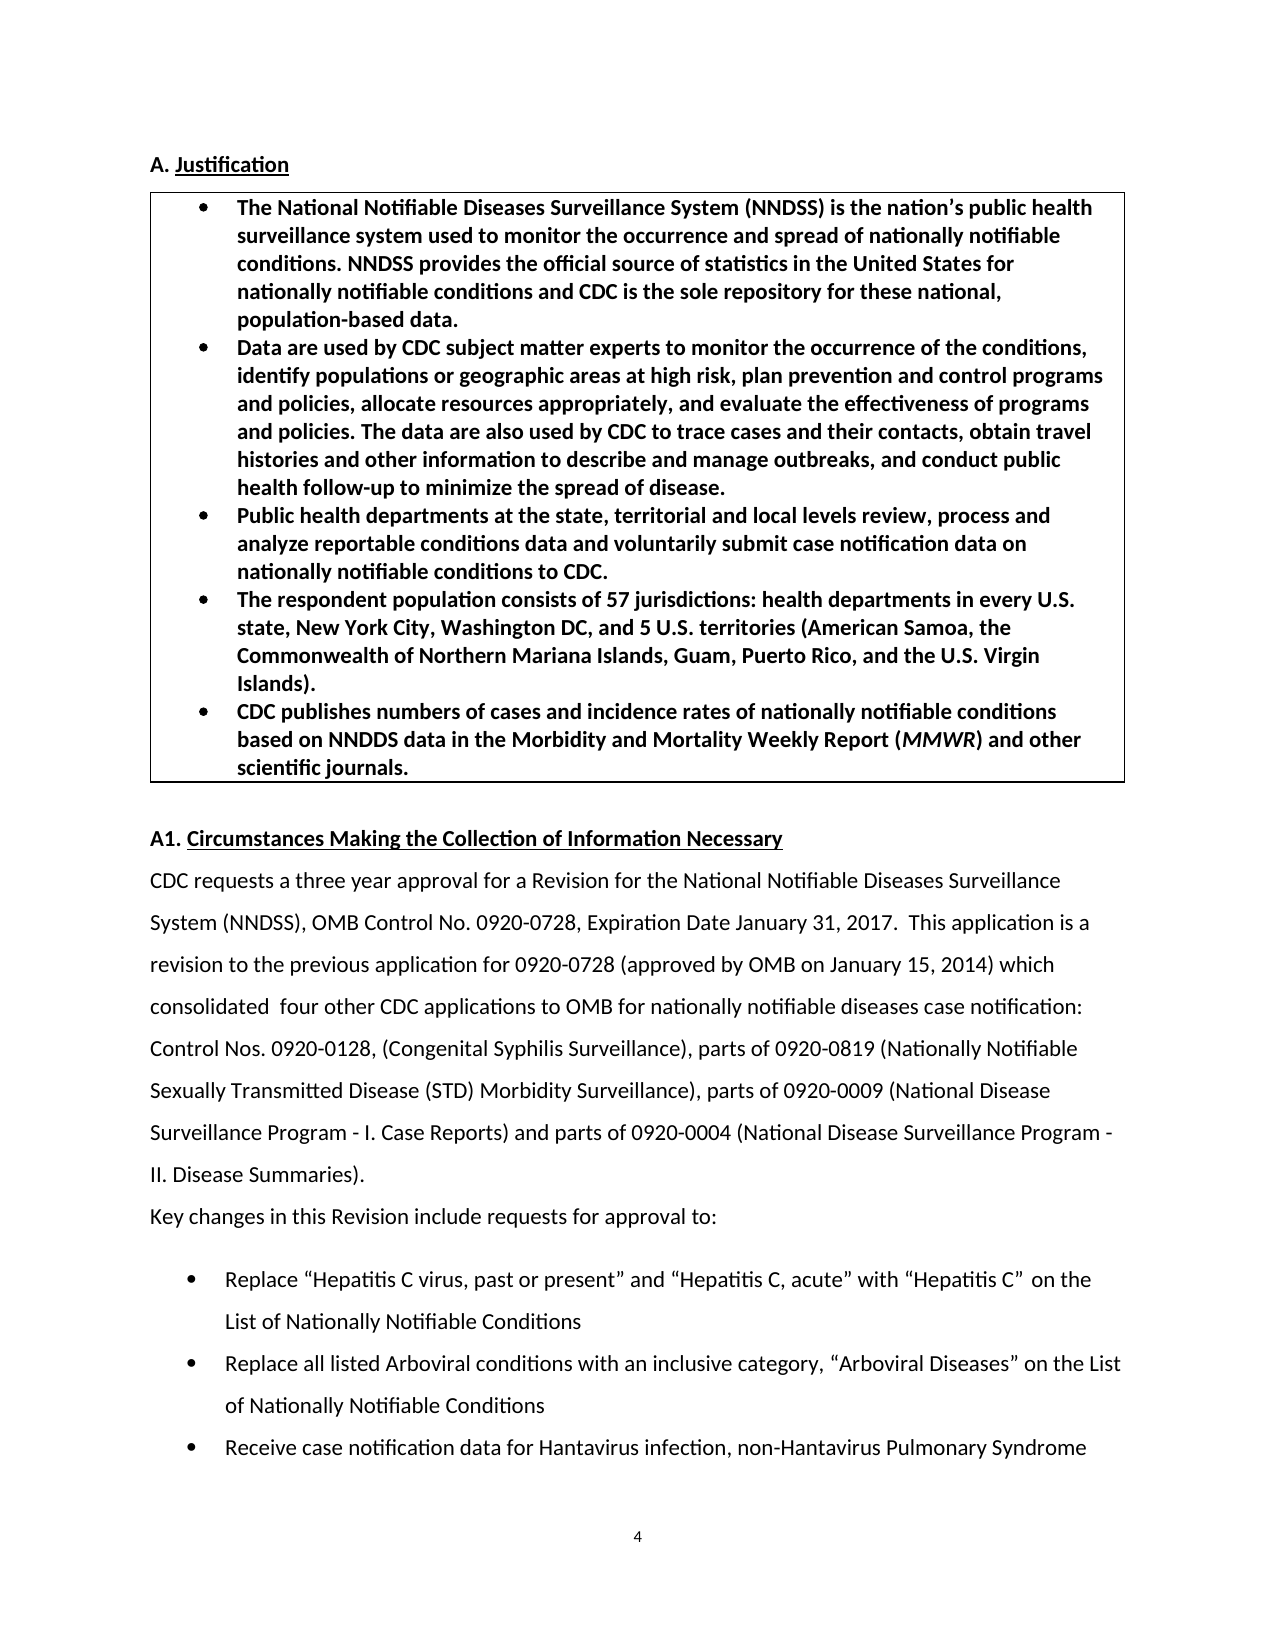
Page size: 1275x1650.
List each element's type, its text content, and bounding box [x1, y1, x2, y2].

text A1. Circumstances Making the Collection of Information Necessary [150, 824, 1125, 852]
text CDC requests a three year approval for a Revision for the National Notifiable Diseases Surveillance System (NNDSS), OMB Control No. 0920-0728, Expiration Date January 31, 2017. This application is a revision to the previous application for 0920-0728 (approved by OMB on January 15, 2014) which consolidated four other CDC applications to OMB for nationally notifiable diseases case notification: Control Nos. 0920-0128, (Congenital Syphilis Surveillance), parts of 0920-0819 (Nationally Notifiable Sexually Transmitted Disease (STD) Morbidity Surveillance), parts of 0920-0009 (National Disease Surveillance Program - I. Case Reports) and parts of 0920-0004 (National Disease Surveillance Program - II. Disease Summaries). [150, 866, 1125, 1188]
text Key changes in this Revision include requests for approval to: [150, 1202, 1125, 1230]
list Replace all listed Arboviral conditions with an inclusive category, “Arboviral Diseases” on the List of Nationally Notifiable Conditions [187, 1349, 1125, 1419]
text A. Justification [150, 150, 1125, 178]
list Replace “Hepatitis C virus, past or present” and “Hepatitis C, acute” with “Hepatitis C” on the List of Nationally Notifiable Conditions [187, 1265, 1125, 1335]
table_header The National Notifiable Diseases Surveillance System (NNDSS) is the nation’s public health surveillance system used to monitor the occurrence and spread of nationally notifiable conditions. NNDSS provides the official source of statistics in the United States for nationally notifiable conditions and CDC is the sole repository for these national, population-based data. Data are used by CDC subject matter experts to monitor the occurrence of the conditions, identify populations or geographic areas at high risk, plan prevention and control programs and policies, allocate resources appropriately, and evaluate the effectiveness of programs and policies. The data are also used by CDC to trace cases and their contacts, obtain travel histories and other information to describe and manage outbreaks, and conduct public health follow-up to minimize the spread of disease. Public health departments at the state, territorial and local levels review, process and analyze reportable conditions data and voluntarily submit case notification data on nationally notifiable conditions to CDC. The respondent population consists of 57 jurisdictions: health departments in every U.S. state, New York City, Washington DC, and 5 U.S. territories (American Samoa, the Commonwealth of Northern Mariana Islands, Guam, Puerto Rico, and the U.S. Virgin Islands). CDC publishes numbers of cases and incidence rates of nationally notifiable conditions based on NNDDS data in the Morbidity and Mortality Weekly Report (MMWR) and other scientific journals. [151, 193, 1124, 781]
list Receive case notification data for Hantavirus infection, non-Hantavirus Pulmonary Syndrome [187, 1433, 1125, 1461]
